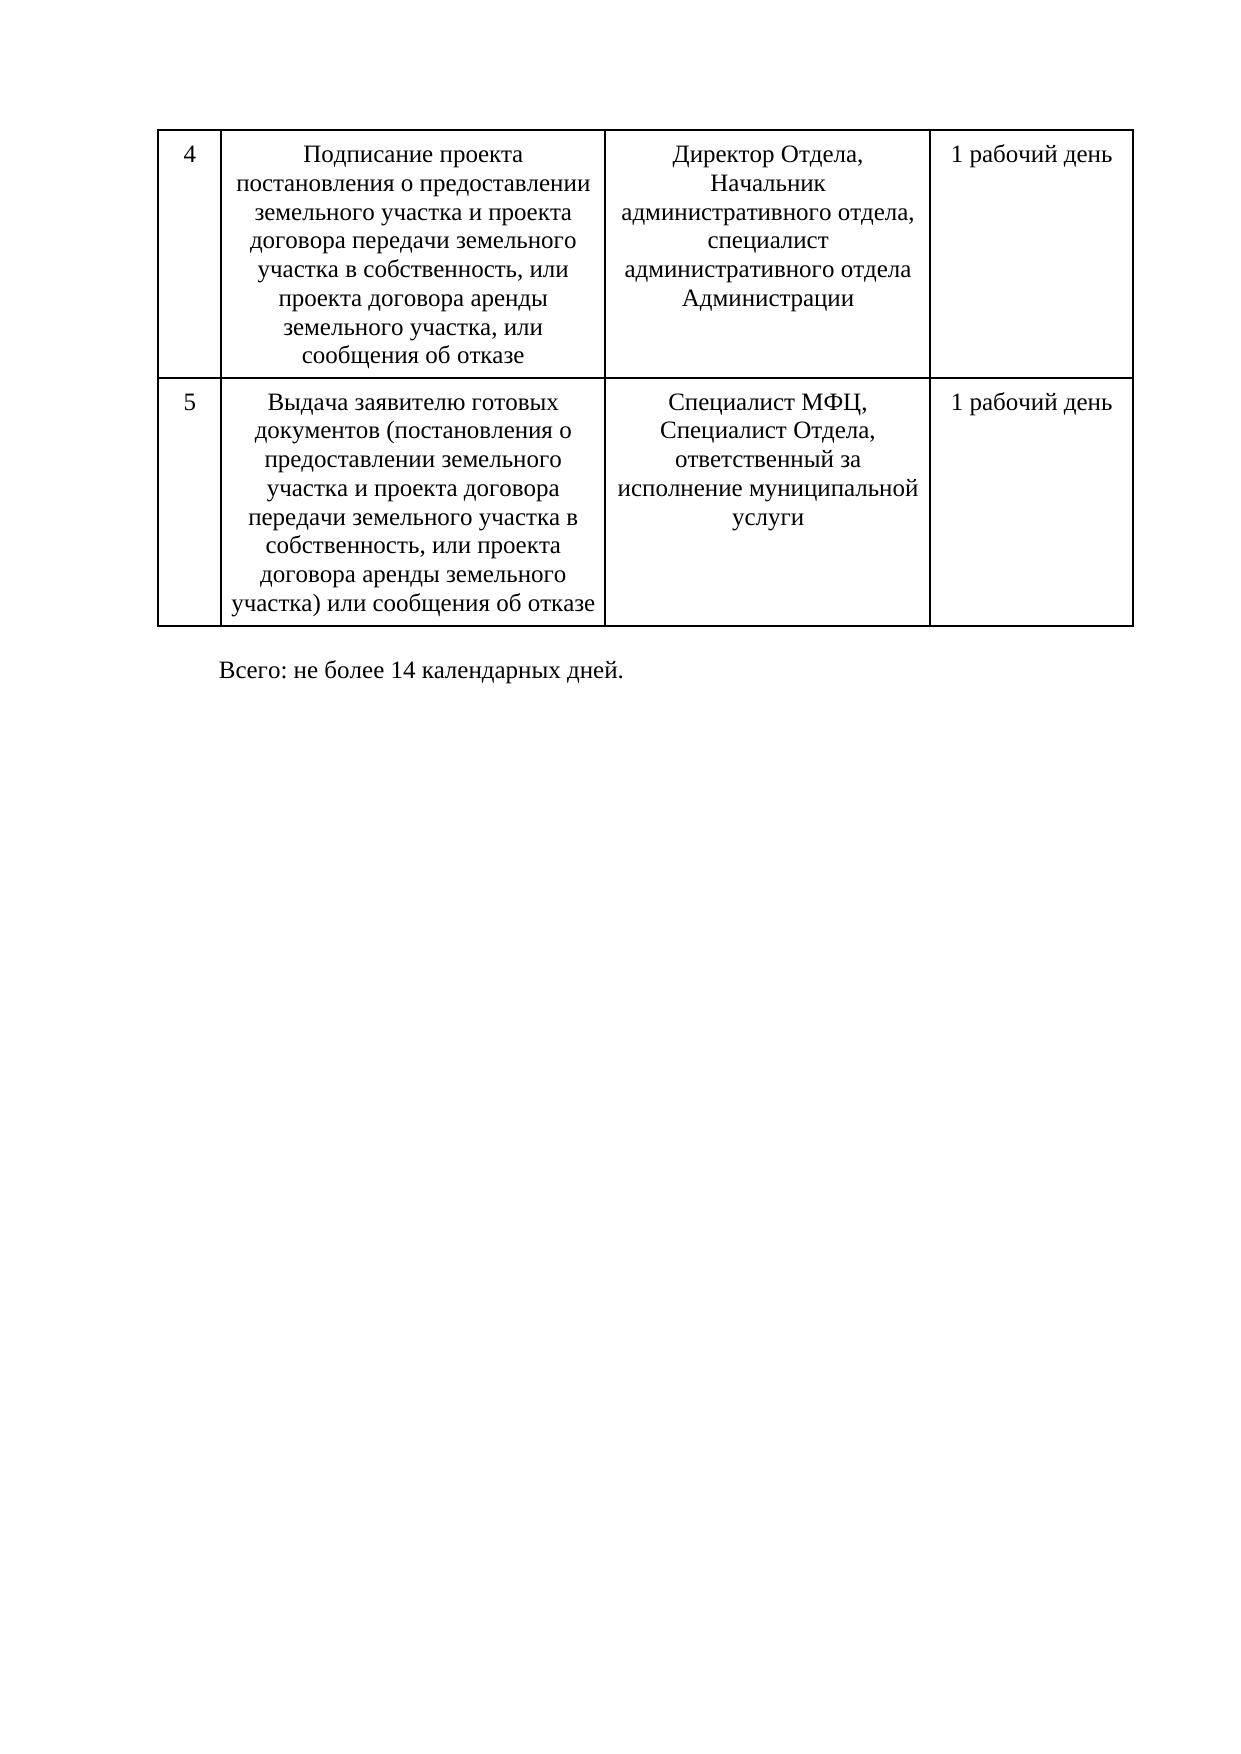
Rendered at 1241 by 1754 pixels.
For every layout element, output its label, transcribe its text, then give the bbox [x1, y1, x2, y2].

text Всего: не более 14 календарных дней. [162, 655, 1152, 684]
table_cell Выдача заявителю готовых документов (постановления о предоставлении земельного участка и проекта договора передачи земельного участка в собственность, или проекта договора аренды земельного участка) или сообщения об отказе [222, 379, 604, 624]
table_cell 5 [159, 379, 220, 624]
table_cell Подписание проекта постановления о предоставлении земельного участка и проекта договора передачи земельного участка в собственность, или проекта договора аренды земельного участка, или сообщения об отказе [222, 131, 604, 377]
table_cell 1 рабочий день [931, 379, 1132, 624]
table_cell 4 [159, 131, 220, 377]
table_cell Специалист МФЦ, Специалист Отдела, ответственный за исполнение муниципальной услуги [606, 379, 929, 624]
table_cell 1 рабочий день [931, 131, 1132, 377]
table_cell Директор Отдела, Начальник административного отдела, специалист административного отдела Администрации [606, 131, 929, 377]
